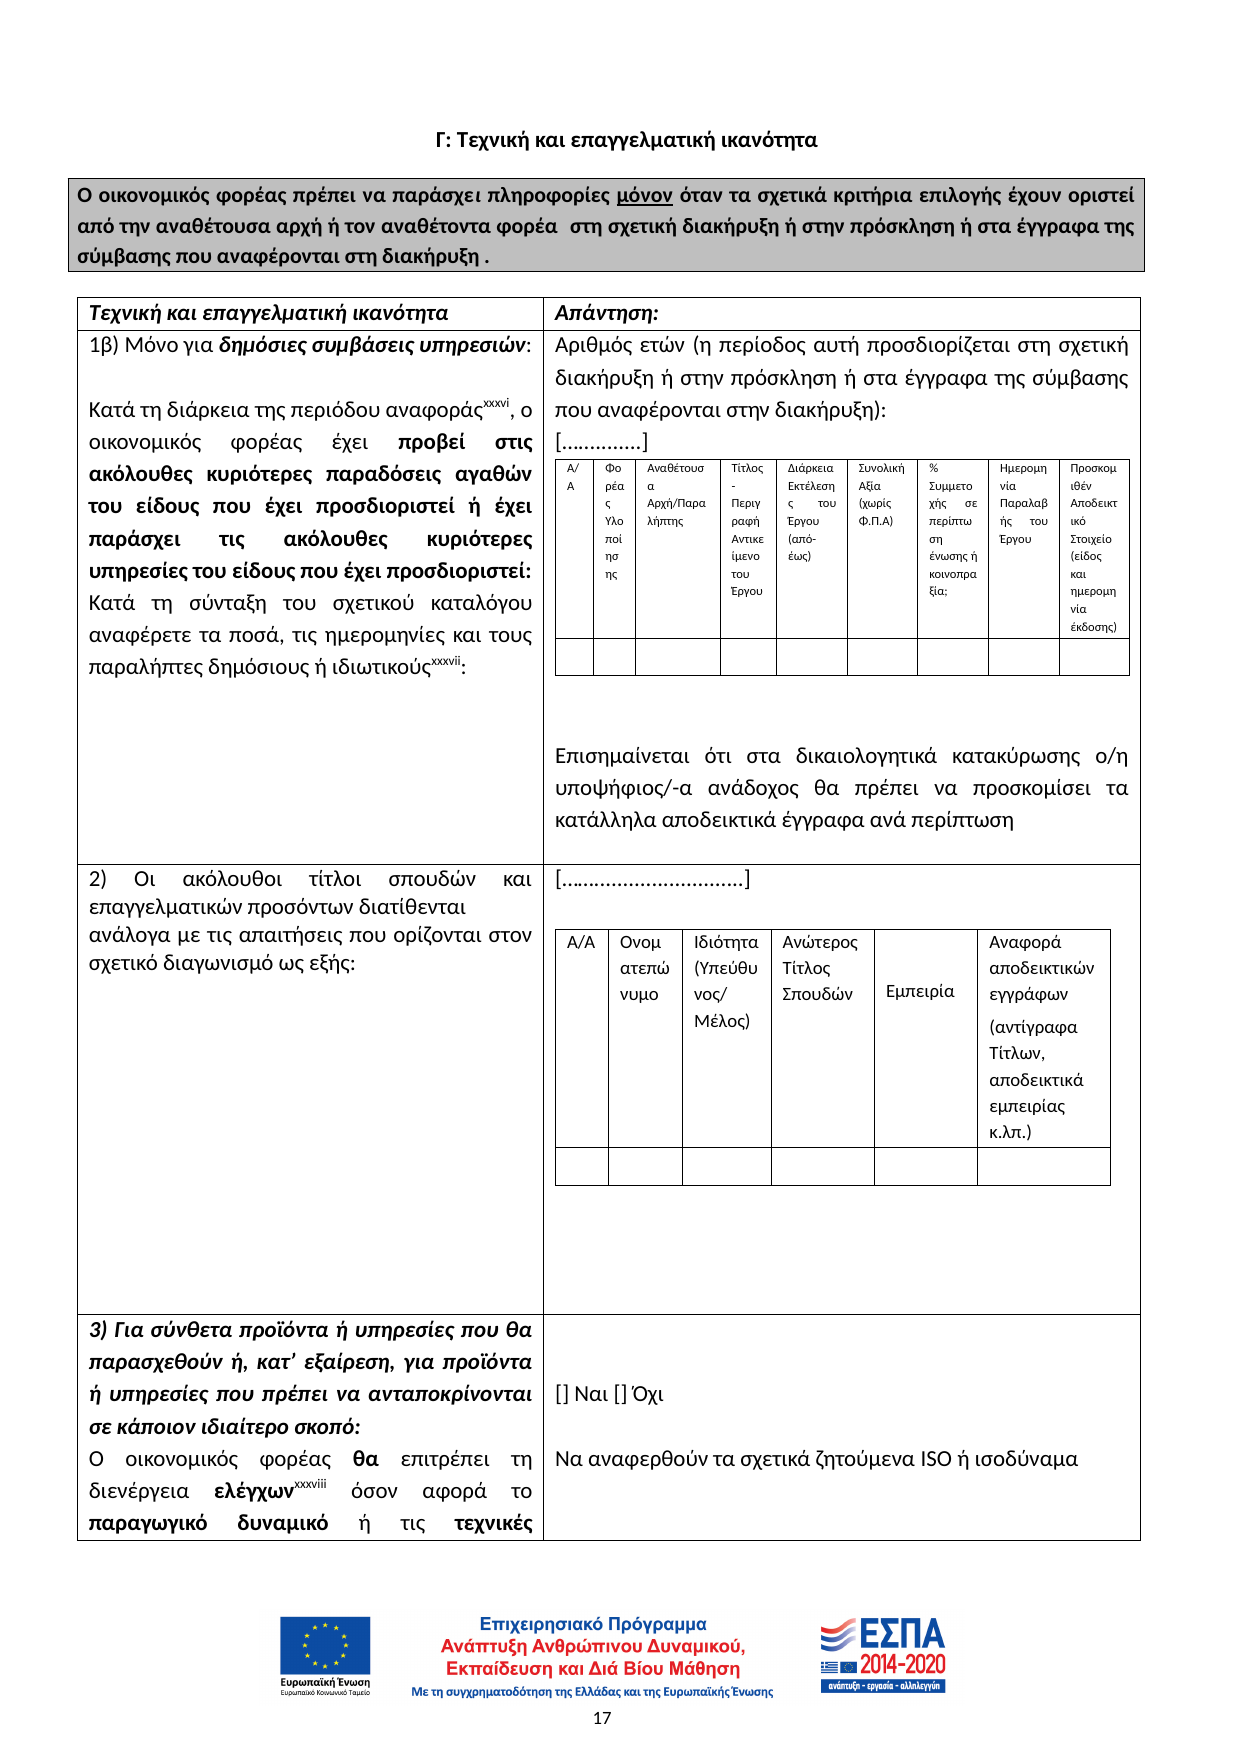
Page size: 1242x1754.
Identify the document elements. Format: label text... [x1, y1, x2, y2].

table_cell 1β) Μόνο για δημόσιες συμβάσεις υπηρεσιών: Κατά τη διάρκεια της περιόδου αναφοράς, ο οικονομικός φορέας έχει προβεί στις ακόλουθες κυριότερες παραδόσεις αγαθών του είδους που έχει προσδιοριστεί ή έχει παράσχει τις ακόλουθες κυριότερες υπηρεσίες του είδους που έχει προσδιοριστεί: Κατά τη σύνταξη του σχετικού καταλόγου αναφέρετε τα ποσά, τις ημερομηνίες και τους παραλήπτες δημόσιους ή ιδιωτικούς: [78, 331, 543, 863]
text Γ: Τεχνική και επαγγελματική ικανότητα [77, 125, 1135, 153]
table_cell Αριθμός ετών (η περίοδος αυτή προσδιορίζεται στη σχετική διακήρυξη ή στην πρόσκληση ή στα έγγραφα της σύμβασης που αναφέρονται στην διακήρυξη): […...........] Επισημαίνεται ότι στα δικαιολογητικά κατακύρωσης ο/η υποψήφιος/-α ανάδοχος θα πρέπει να προσκομίσει τα κατάλληλα αποδεικτικά έγγραφα ανά περίπτωση [544, 331, 1140, 863]
text Ο οικονομικός φορέας πρέπει να παράσχει πληροφορίες μόνον όταν τα σχετικά κριτήρια επιλογής έχουν οριστεί από την αναθέτουσα αρχή ή τον αναθέτοντα φορέα στη σχετική διακήρυξη ή στην πρόσκληση ή στα έγγραφα της σύμβασης που αναφέρονται στη διακήρυξη . [69, 179, 1144, 271]
table_header Τεχνική και επαγγελματική ικανότητα [78, 298, 543, 329]
table_cell [……..........................] [544, 865, 1140, 1314]
table_header Απάντηση: [544, 298, 1140, 329]
picture [259, 1609, 966, 1706]
table_cell 2) Οι ακόλουθοι τίτλοι σπουδών και επαγγελματικών προσόντων διατίθενται ανάλογα με τις απαιτήσεις που ορίζονται στον σχετικό διαγωνισμό ως εξής: [78, 865, 543, 1314]
